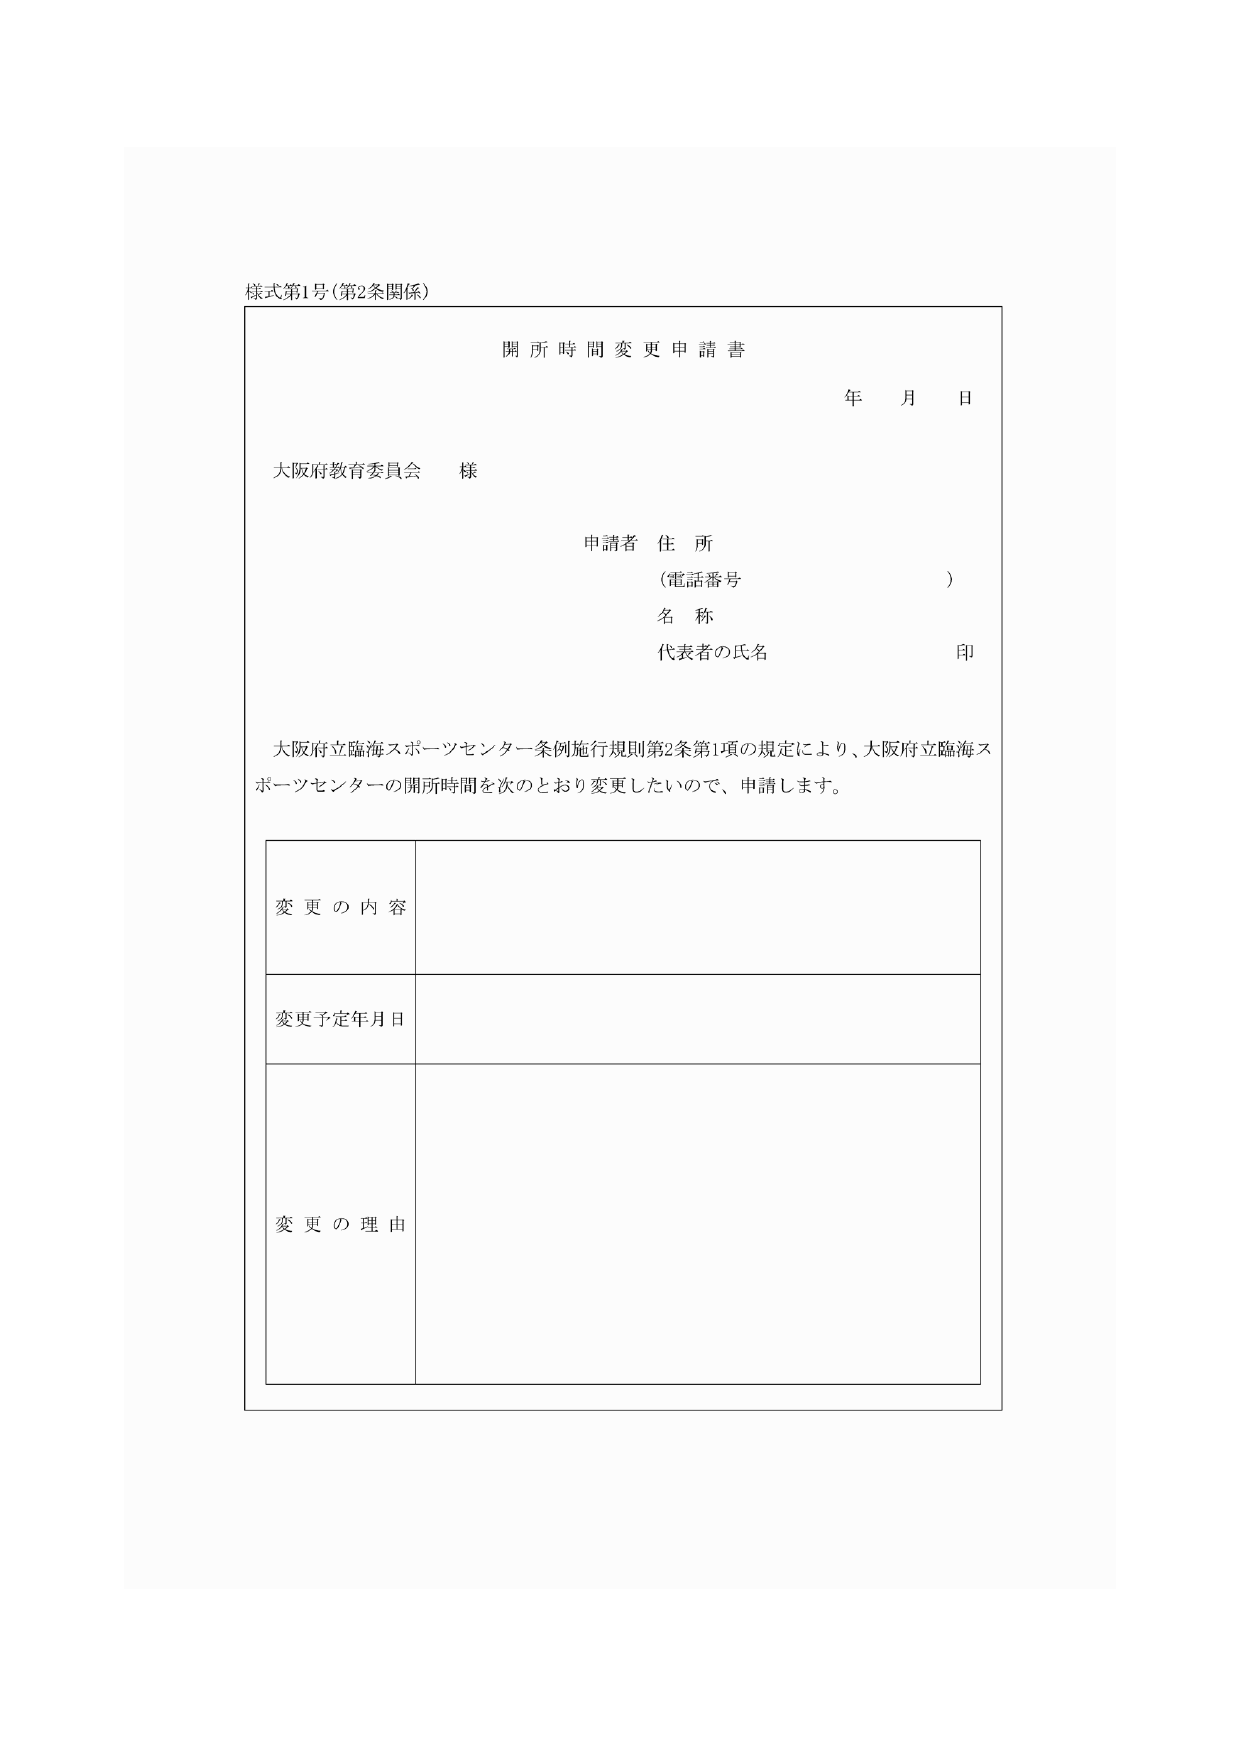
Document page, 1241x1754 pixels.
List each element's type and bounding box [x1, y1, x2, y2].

picture [124, 147, 1117, 1589]
